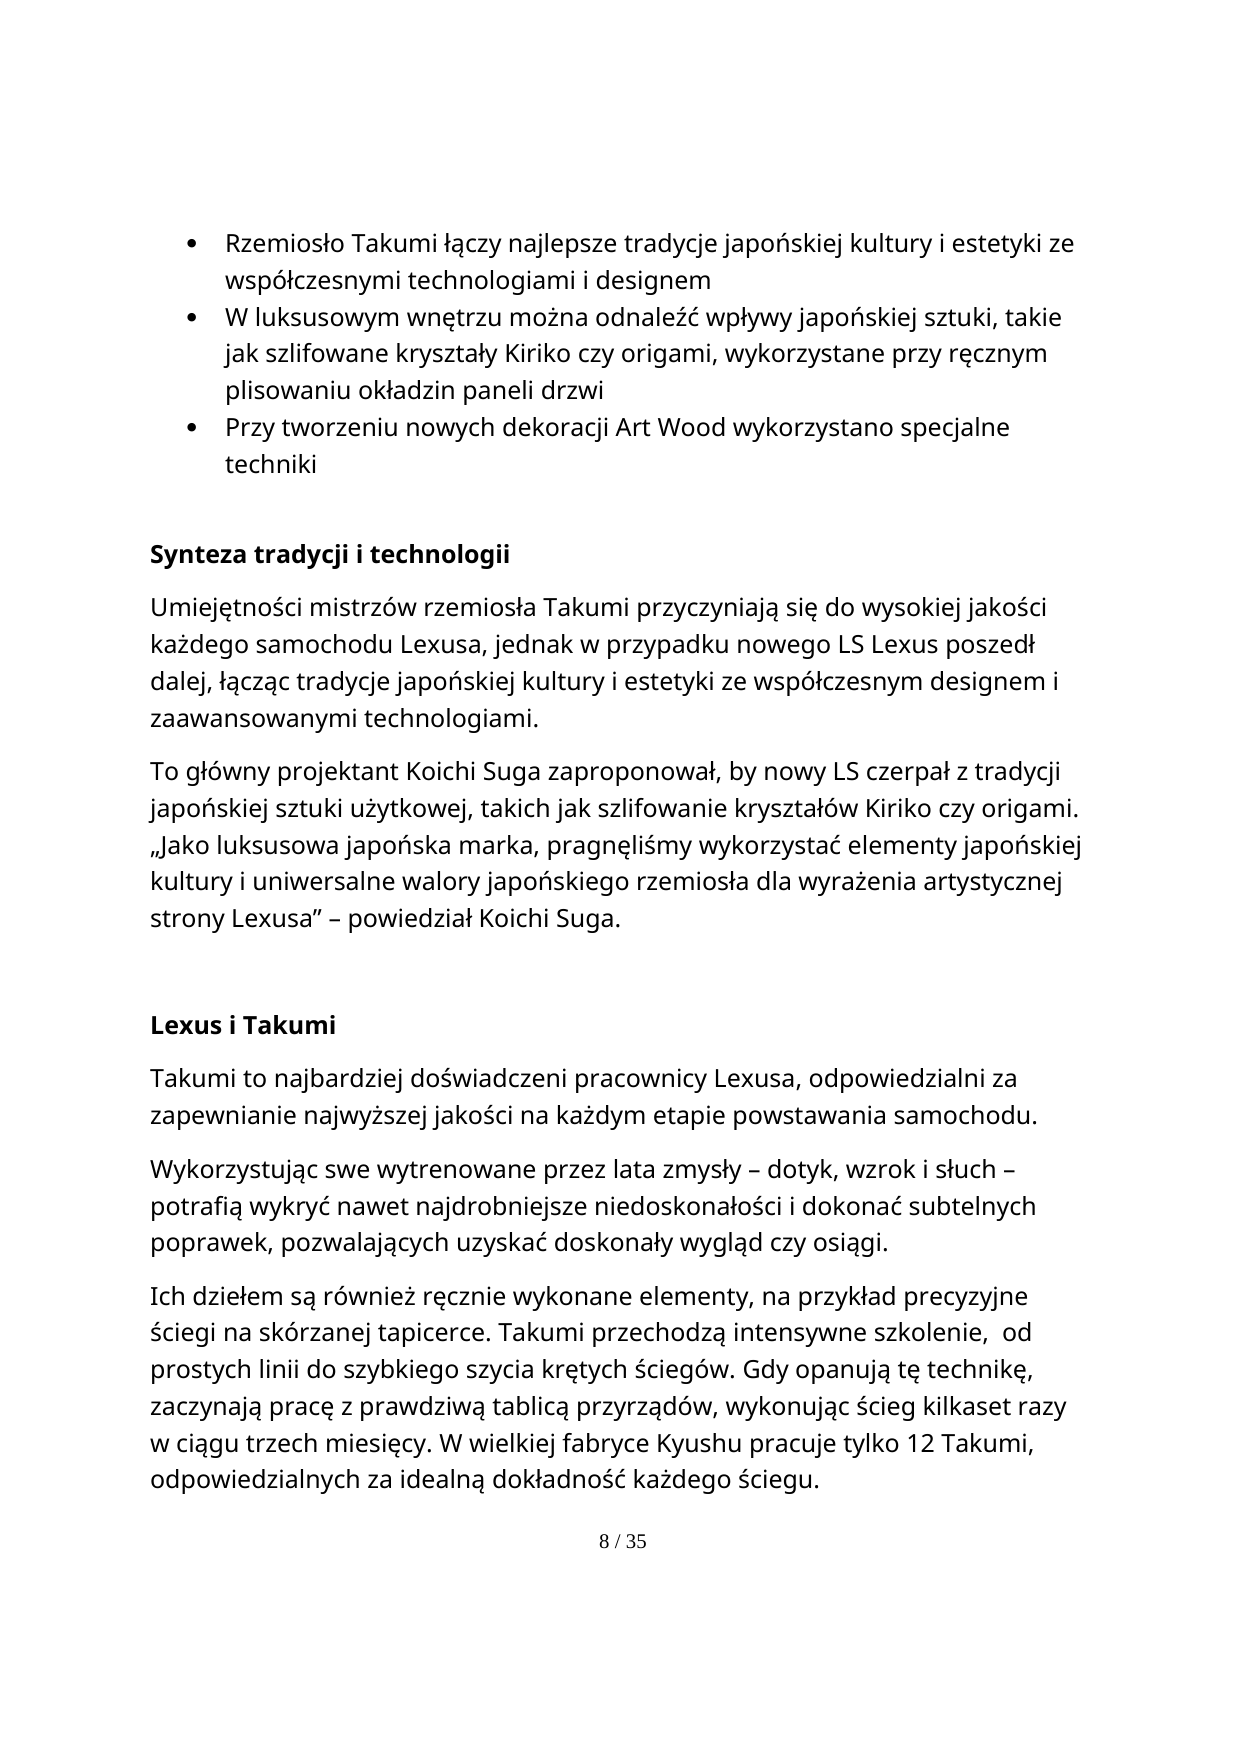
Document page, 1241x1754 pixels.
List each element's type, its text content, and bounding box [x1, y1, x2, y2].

text Umiejętności mistrzów rzemiosła Takumi przyczyniają się do wysokiej jakości każdego samochodu Lexusa, jednak w przypadku nowego LS Lexus poszedł dalej, łącząc tradycje japońskiej kultury i estetyki ze współczesnym designem i zaawansowanymi technologiami. [150, 590, 1090, 734]
text Ich dziełem są również ręcznie wykonane elementy, na przykład precyzyjne ściegi na skórzanej tapicerce. Takumi przechodzą intensywne szkolenie, od prostych linii do szybkiego szycia krętych ściegów. Gdy opanują tę technikę, zaczynają pracę z prawdziwą tablicą przyrządów, wykonując ścieg kilkaset razy w ciągu trzech miesięcy. W wielkiej fabryce Kyushu pracuje tylko 12 Takumi, odpowiedzialnych za idealną dokładność każdego ściegu. [150, 1278, 1090, 1496]
text Takumi to najbardziej doświadczeni pracownicy Lexusa, odpowiedzialni za zapewnianie najwyższej jakości na każdym etapie powstawania samochodu. [150, 1061, 1090, 1132]
text Lexus i Takumi [150, 1008, 1090, 1042]
list Rzemiosło Takumi łączy najlepsze tradycje japońskiej kultury i estetyki ze współczesnymi technologiami i designem [187, 226, 1090, 297]
list Przy tworzeniu nowych dekoracji Art Wood wykorzystano specjalne techniki [187, 409, 1090, 480]
text To główny projektant Koichi Suga zaproponował, by nowy LS czerpał z tradycji japońskiej sztuki użytkowej, takich jak szlifowanie kryształów Kiriko czy origami. „Jako luksusowa japońska marka, pragnęliśmy wykorzystać elementy japońskiej kultury i uniwersalne walory japońskiego rzemiosła dla wyrażenia artystycznej strony Lexusa” – powiedział Koichi Suga. [150, 754, 1090, 935]
list W luksusowym wnętrzu można odnaleźć wpływy japońskiej sztuki, takie jak szlifowane kryształy Kiriko czy origami, wykorzystane przy ręcznym plisowaniu okładzin paneli drzwi [187, 299, 1090, 407]
text Wykorzystując swe wytrenowane przez lata zmysły – dotyk, wzrok i słuch – potrafią wykryć nawet najdrobniejsze niedoskonałości i dokonać subtelnych poprawek, pozwalających uzyskać doskonały wygląd czy osiągi. [150, 1151, 1090, 1259]
text Synteza tradycji i technologii [150, 537, 1090, 571]
